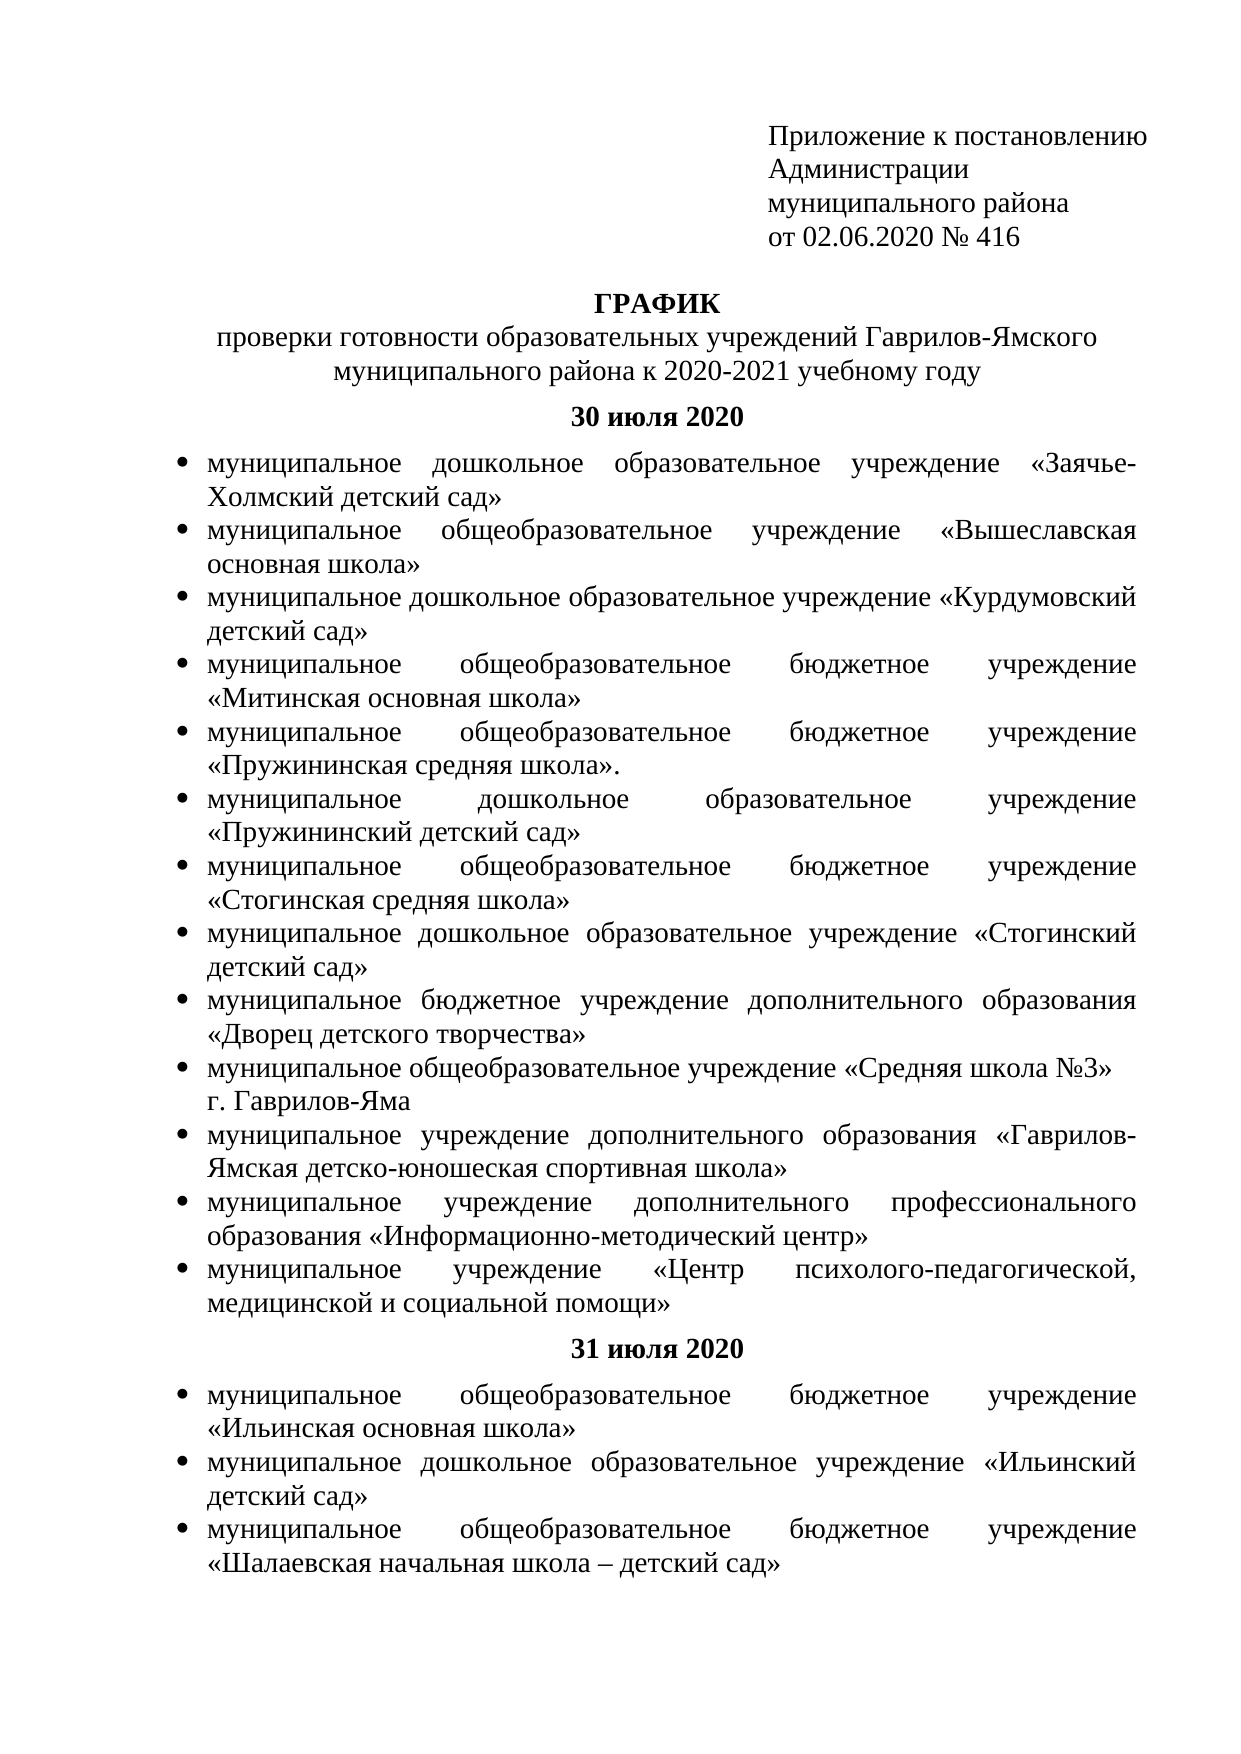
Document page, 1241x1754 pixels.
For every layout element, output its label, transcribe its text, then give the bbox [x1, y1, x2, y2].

text 30 июля 2020 [177, 399, 1137, 432]
list муниципальное учреждение дополнительного профессионального образования «Информационно-методический центр» [177, 1184, 1137, 1251]
list муниципальное дошкольное образовательное учреждение «Стогинский детский сад» [177, 915, 1137, 982]
text Приложение к постановлению [767, 118, 1181, 152]
list муниципальное дошкольное образовательное учреждение «Курдумовский детский сад» [177, 579, 1137, 647]
list муниципальное общеобразовательное бюджетное учреждение «Шалаевская начальная школа – детский сад» [177, 1511, 1137, 1578]
list муниципальное общеобразовательное бюджетное учреждение «Ильинская основная школа» [177, 1377, 1137, 1444]
list муниципальное дошкольное образовательное учреждение «Заячье-Холмский детский сад» [177, 445, 1137, 512]
list муниципальное общеобразовательное учреждение «Средняя школа №3» [177, 1050, 1152, 1083]
text Администрации муниципального района [767, 152, 1181, 219]
list муниципальное общеобразовательное бюджетное учреждение «Пружининская средняя школа». [177, 714, 1137, 781]
list г. Гаврилов-Яма [207, 1083, 1152, 1117]
list муниципальное дошкольное образовательное учреждение «Пружининский детский сад» [177, 781, 1137, 848]
list муниципальное бюджетное учреждение дополнительного образования «Дворец детского творчества» [177, 982, 1137, 1050]
list муниципальное дошкольное образовательное учреждение «Ильинский детский сад» [177, 1444, 1137, 1511]
list муниципальное общеобразовательное бюджетное учреждение «Стогинская средняя школа» [177, 848, 1137, 915]
text 31 июля 2020 [177, 1331, 1137, 1364]
list муниципальное учреждение дополнительного образования «Гаврилов-Ямская детско-юношеская спортивная школа» [177, 1117, 1137, 1184]
list муниципальное учреждение «Центр психолого-педагогической, медицинской и социальной помощи» [177, 1251, 1137, 1318]
list муниципальное общеобразовательное бюджетное учреждение «Митинская основная школа» [177, 647, 1137, 714]
text ГРАФИК [177, 286, 1137, 319]
text от 02.06.2020 № 416 [767, 219, 1181, 252]
list муниципальное общеобразовательное учреждение «Вышеславская основная школа» [177, 512, 1137, 579]
text проверки готовности образовательных учреждений Гаврилов-Ямского муниципального района к 2020-2021 учебному году [177, 319, 1137, 386]
